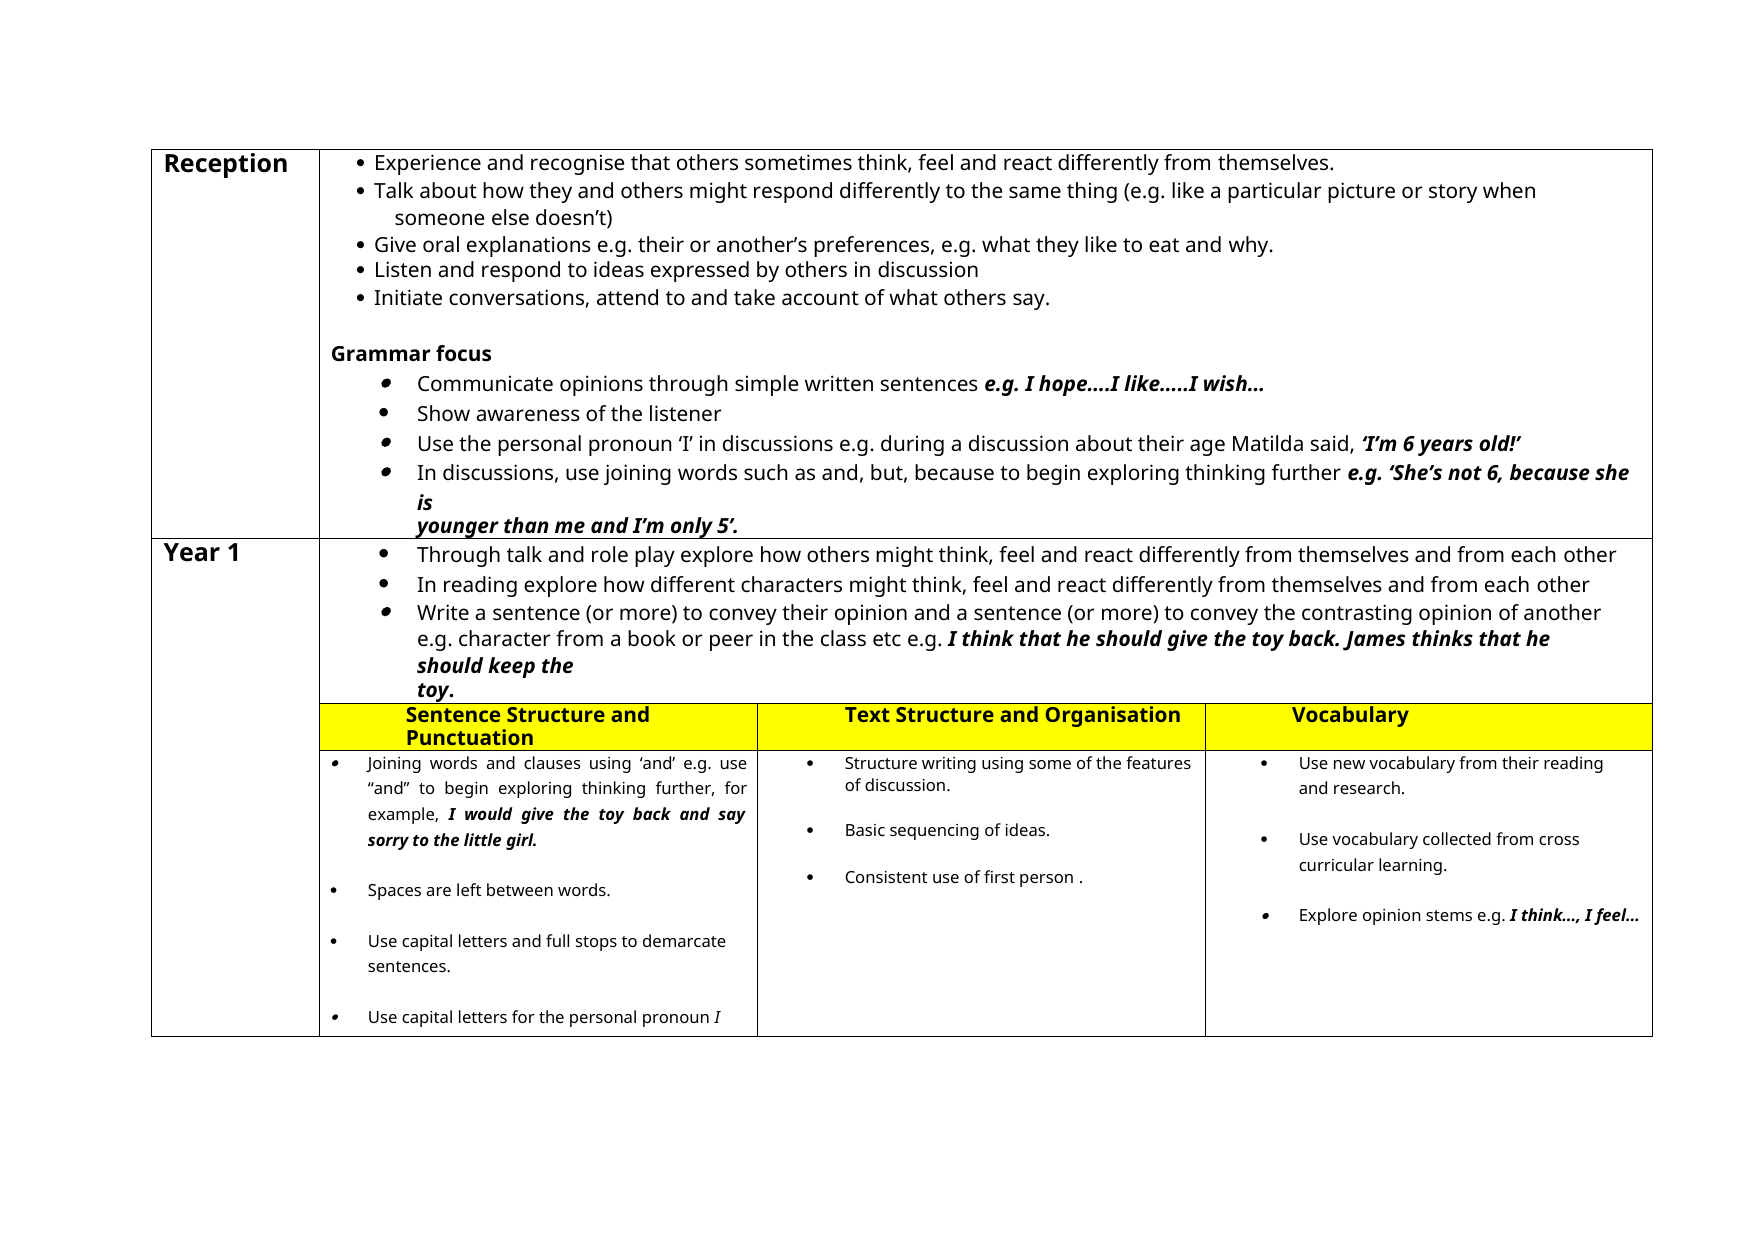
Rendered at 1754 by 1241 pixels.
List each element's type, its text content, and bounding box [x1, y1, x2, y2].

table_cell Vocabulary [1206, 704, 1652, 750]
table_cell Structure writing using some of the features of discussion. Basic sequencing of ideas. Consistent use of first person . [758, 751, 1205, 1036]
table_cell Through talk and role play explore how others might think, feel and react differently from themselves and from each other In reading explore how different characters might think, feel and react differently from themselves and from each other Write a sentence (or more) to convey their opinion and a sentence (or more) to convey the contrasting opinion of another e.g. character from a book or peer in the class etc e.g. I think that he should give the toy back. James thinks that he should keep the toy. [320, 539, 1652, 702]
table_cell Text Structure and Organisation [758, 704, 1205, 750]
table_cell Sentence Structure and Punctuation [320, 704, 757, 750]
table_cell Use new vocabulary from their reading and research. Use vocabulary collected from cross curricular learning. Explore opinion stems e.g. I think…, I feel… [1206, 751, 1652, 1036]
table_cell Year 1 [152, 539, 319, 1036]
table_header Reception [152, 150, 319, 537]
table_header Experience and recognise that others sometimes think, feel and react differently from themselves. Talk about how they and others might respond differently to the same thing (e.g. like a particular picture or story when someone else doesn’t) Give oral explanations e.g. their or another’s preferences, e.g. what they like to eat and why. Listen and respond to ideas expressed by others in discussion Initiate conversations, attend to and take account of what others say. Grammar focus Communicate opinions through simple written sentences e.g. I hope….I like…..I wish… Show awareness of the listener Use the personal pronoun ‘I’ in discussions e.g. during a discussion about their age Matilda said, ‘I’m 6 years old!’ In discussions, use joining words such as and, but, because to begin exploring thinking further e.g. ‘She’s not 6, because she is younger than me and I’m only 5’. [320, 150, 1652, 537]
table_cell Joining words and clauses using ‘and’ e.g. use “and” to begin exploring thinking further, for example, I would give the toy back and say sorry to the little girl. Spaces are left between words. Use capital letters and full stops to demarcate sentences. Use capital letters for the personal pronoun I [320, 751, 757, 1036]
